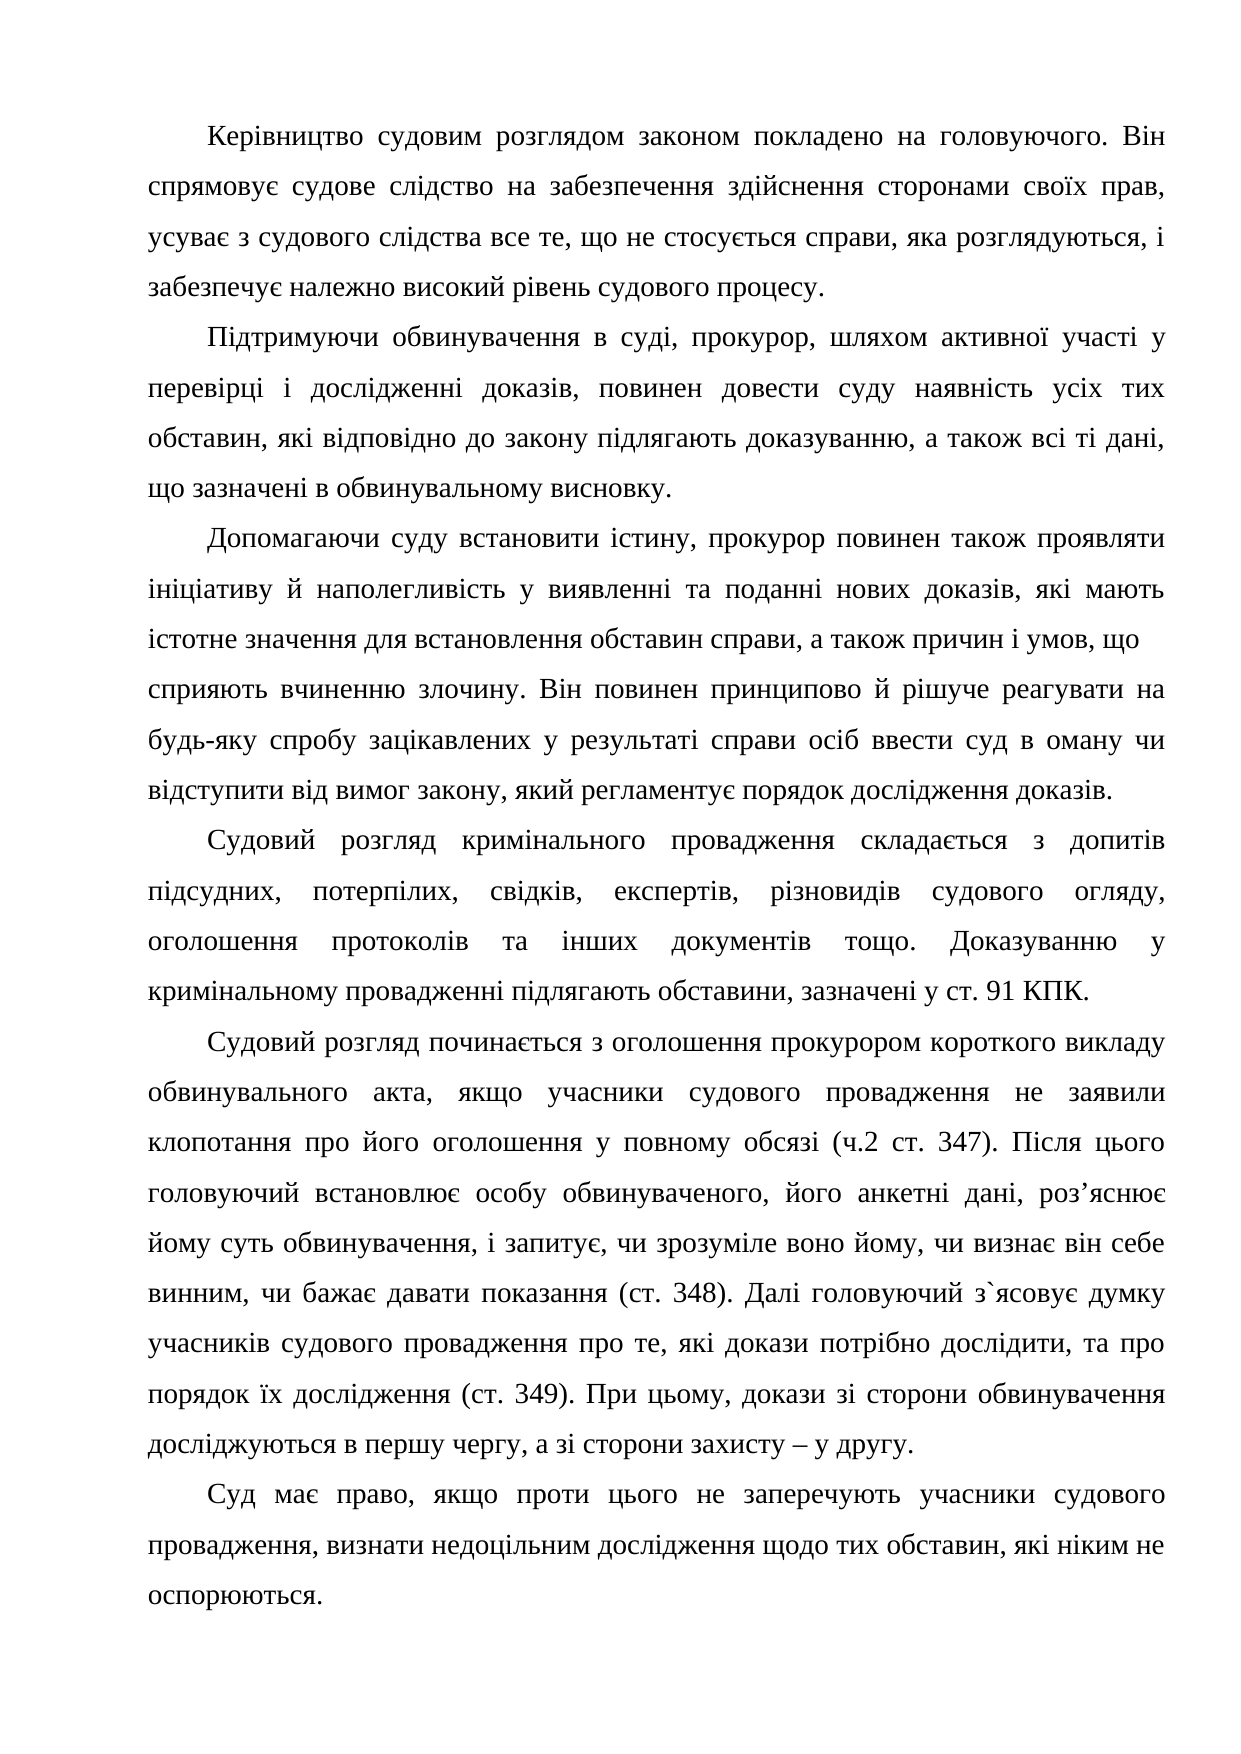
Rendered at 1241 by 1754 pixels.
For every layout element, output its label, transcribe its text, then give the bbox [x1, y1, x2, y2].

text Судовий розгляд кримінального провадження складається з допитів підсудних, потерпілих, свідків, експертів, різновидів судового огляду, оголошення протоколів та інших документів тощо. Доказуванню у кримінальному провадженні підлягають обставини, зазначені у ст. 91 КПК. [148, 822, 1166, 1007]
text Підтримуючи обвинувачення в суді, прокурор, шляхом активної участі у перевірці і дослідженні доказів, повинен довести суду наявність усіх тих обставин, які відповідно до закону підлягають доказуванню, а також всі ті дані, що зазначені в обвинувальному висновку. [148, 319, 1166, 504]
text сприяють вчиненню злочину. Він повинен принципово й рішуче реагувати на будь-яку спробу зацікавлених у результаті справи осіб ввести суд в оману чи відступити від вимог закону, який регламентує порядок дослідження доказів. [148, 672, 1166, 806]
text Допомагаючи суду встановити істину, прокурор повинен також проявляти ініціативу й наполегливість у виявленні та поданні нових доказів, які мають істотне значення для встановлення обставин справи, а також причин і умов, що [148, 521, 1166, 655]
text Керівництво судовим розглядом законом покладено на головуючого. Він спрямовує судове слідство на забезпечення здійснення сторонами своїх прав, усуває з судового слідства все те, що не стосується справи, яка розглядуються, і забезпечує належно високий рівень судового процесу. [148, 118, 1166, 303]
text Судовий розгляд починається з оголошення прокурором короткого викладу обвинувального акта, якщо учасники судового провадження не заявили клопотання про його оголошення у повному обсязі (ч.2 ст. 347). Після цього головуючий встановлює особу обвинуваченого, його анкетні дані, роз’яснює йому суть обвинувачення, і запитує, чи зрозуміле воно йому, чи визнає він себе винним, чи бажає давати показання (ст. 348). Далі головуючий з`ясовує думку учасників судового провадження про те, які докази потрібно дослідити, та про порядок їх дослідження (ст. 349). При цьому, докази зі сторони обвинувачення досліджуються в першу чергу, а зі сторони захисту – у другу. [148, 1024, 1166, 1460]
text оспорюються. [148, 1577, 1166, 1611]
text Суд має право, якщо проти цього не заперечують учасники судового провадження, визнати недоцільним дослідження щодо тих обставин, які ніким не [148, 1477, 1166, 1560]
